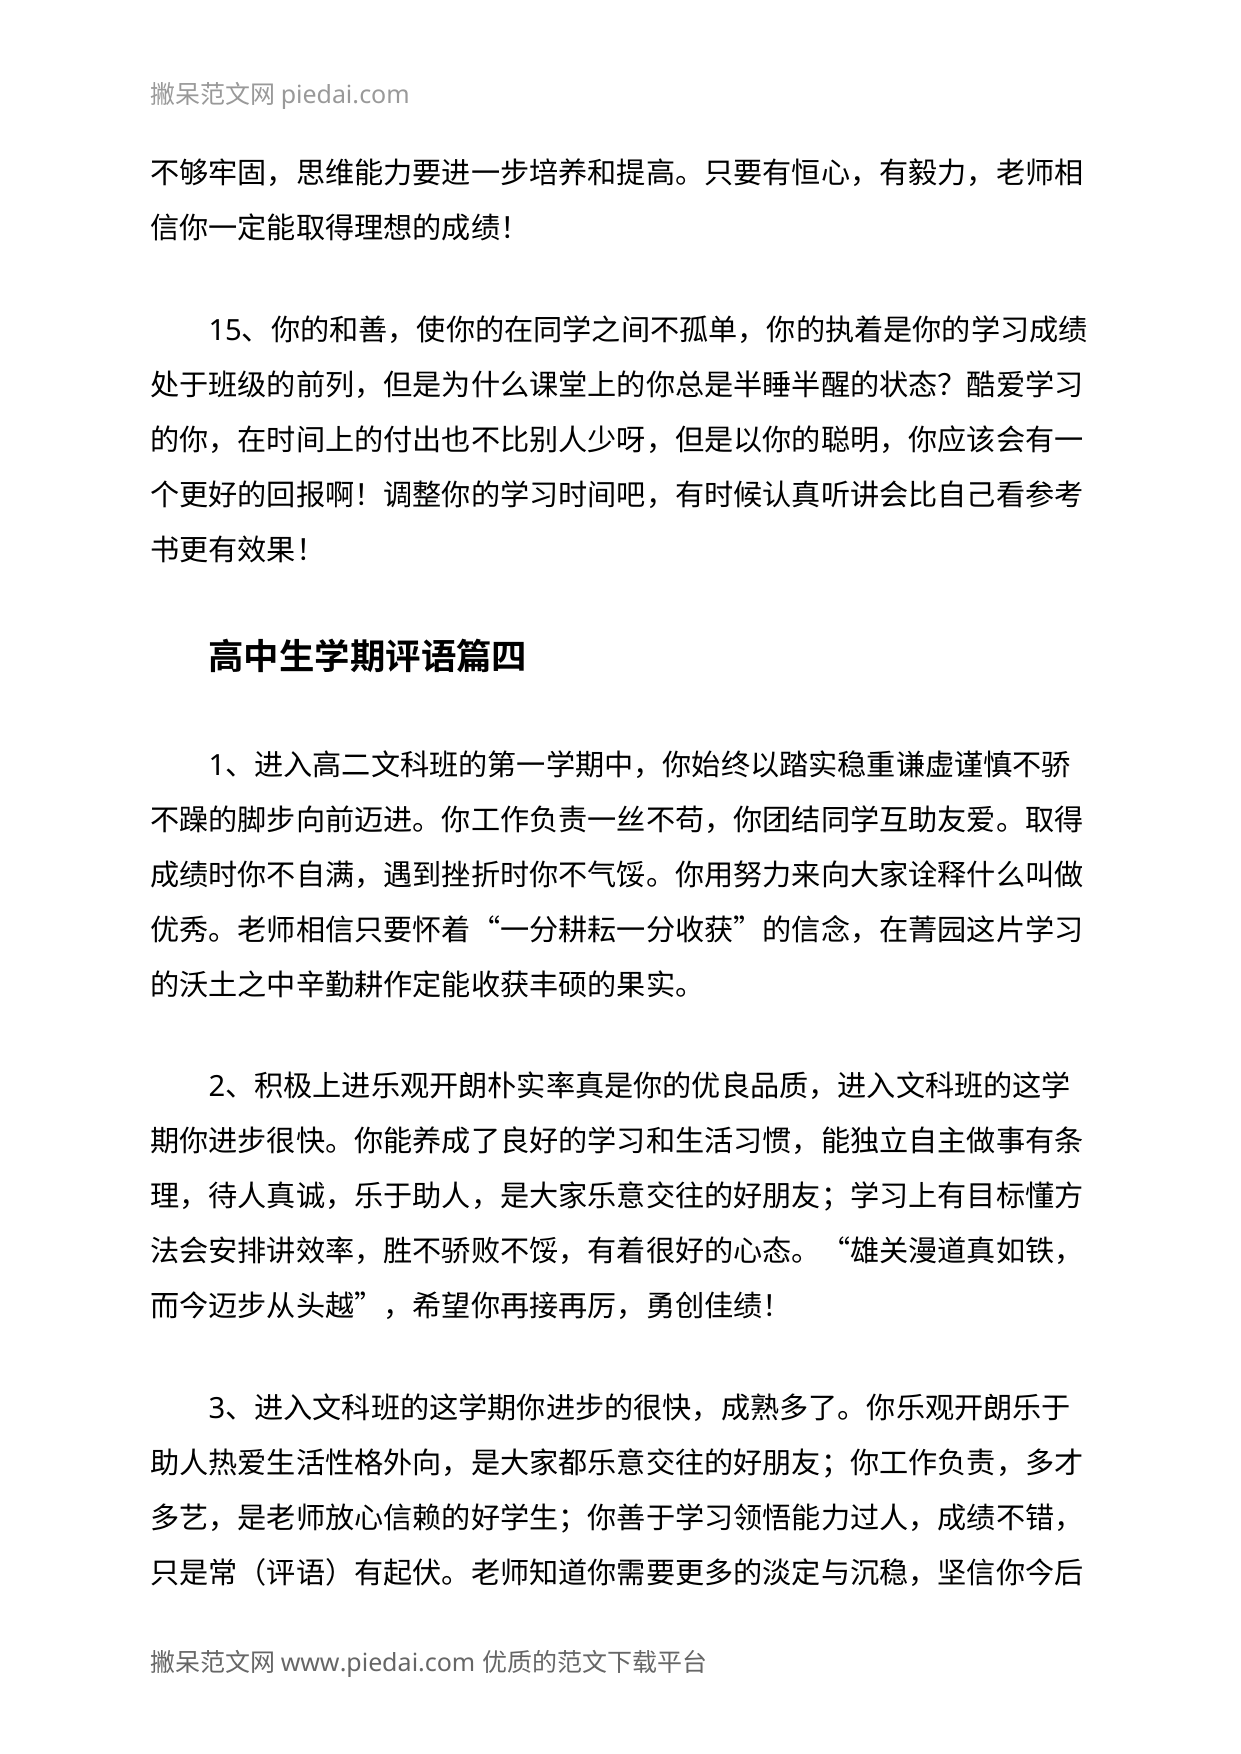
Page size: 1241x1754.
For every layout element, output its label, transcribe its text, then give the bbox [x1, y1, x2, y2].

text 2、积极上进乐观开朗朴实率真是你的优良品质，进入文科班的这学期你进步很快。你能养成了良好的学习和生活习惯，能独立自主做事有条理，待人真诚，乐于助人，是大家乐意交往的好朋友；学习上有目标懂方法会安排讲效率，胜不骄败不馁，有着很好的心态。“雄关漫道真如铁，而今迈步从头越”，希望你再接再厉，勇创佳绩！ [150, 1063, 1090, 1325]
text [150, 150, 1090, 247]
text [150, 1384, 1090, 1592]
text 15、你的和善，使你的在同学之间不孤单，你的执着是你的学习成绩处于班级的前列，但是为什么课堂上的你总是半睡半醒的状态？酷爱学习的你，在时间上的付出也不比别人少呀，但是以你的聪明，你应该会有一个更好的回报啊！调整你的学习时间吧，有时候认真听讲会比自己看参考书更有效果！ [150, 307, 1090, 569]
text 高中生学期评语篇四 [150, 628, 1090, 679]
text 1、进入高二文科班的第一学期中，你始终以踏实稳重谦虚谨慎不骄不躁的脚步向前迈进。你工作负责一丝不苟，你团结同学互助友爱。取得成绩时你不自满，遇到挫折时你不气馁。你用努力来向大家诠释什么叫做优秀。老师相信只要怀着“一分耕耘一分收获”的信念，在菁园这片学习的沃土之中辛勤耕作定能收获丰硕的果实。 [150, 742, 1090, 1003]
